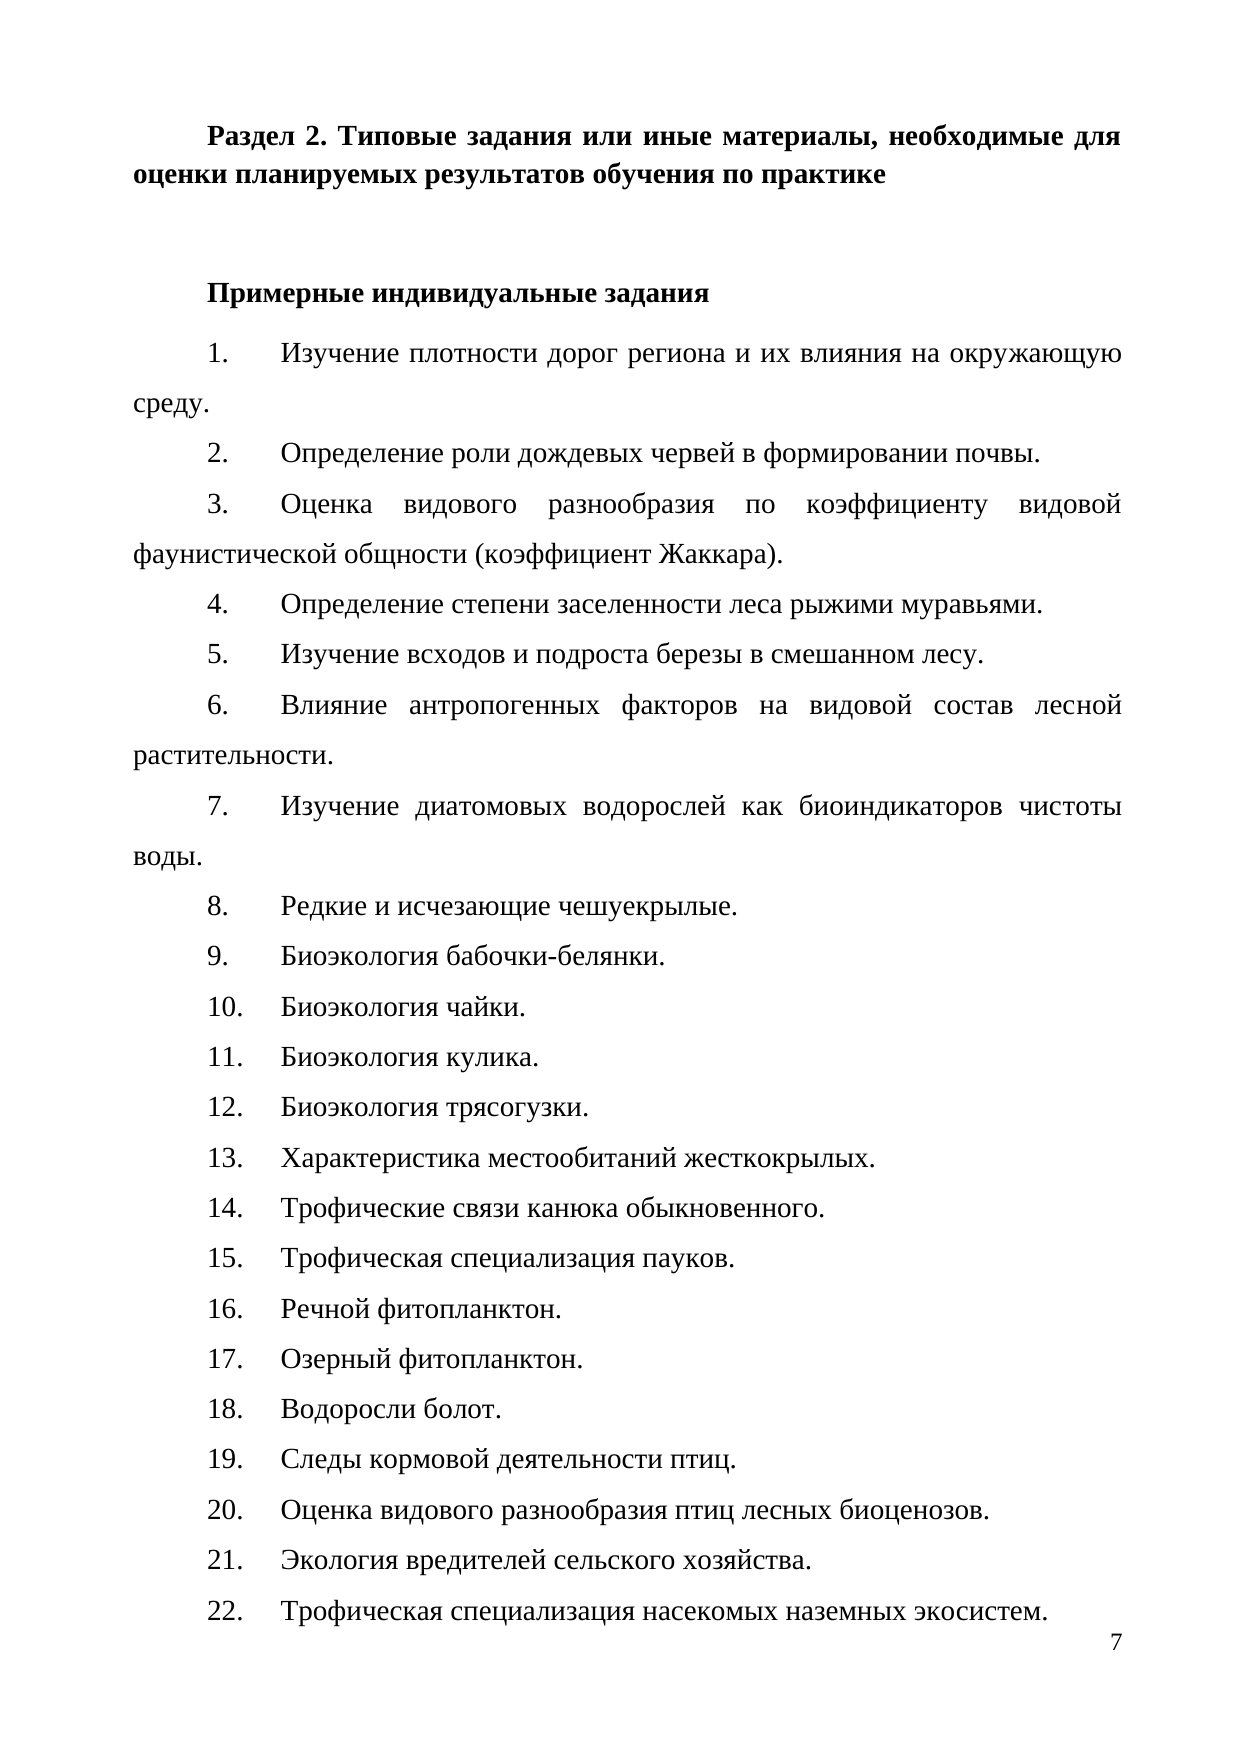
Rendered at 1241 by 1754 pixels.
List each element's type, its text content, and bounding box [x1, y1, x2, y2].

list Биоэкология кулика. [133, 1039, 1122, 1073]
list Оценка видового разнообразия птиц лесных биоценозов. [133, 1492, 1122, 1526]
list Определение роли дождевых червей в формировании почвы. [133, 435, 1122, 469]
list Водоросли болот. [133, 1391, 1122, 1425]
list Изучение диатомовых водорослей как биоиндикаторов чистоты воды. [133, 788, 1122, 871]
list Биоэкология чайки. [133, 989, 1122, 1022]
list Биоэкология бабочки-белянки. [133, 938, 1122, 972]
list Влияние антропогенных факторов на видовой состав лесной растительности. [133, 687, 1122, 771]
list Озерный фитопланктон. [133, 1341, 1122, 1374]
list Экология вредителей сельского хозяйства. [133, 1542, 1122, 1576]
list Оценка видового разнообразия по коэффициенту видовой фаунистической общности (коэффициент Жаккара). [133, 486, 1122, 569]
list Изучение всходов и подроста березы в смешанном лесу. [133, 637, 1122, 670]
list Характеристика местообитаний жесткокрылых. [133, 1140, 1122, 1173]
list Трофическая специализация насекомых наземных экосистем. [133, 1593, 1122, 1626]
list Трофические связи канюка обыкновенного. [133, 1190, 1122, 1224]
text Раздел 2. Типовые задания или иные материалы, необходимые для оценки планируемых результатов обучения по практике [133, 118, 1122, 190]
list Изучение плотности дорог региона и их влияния на окружающую среду. [133, 335, 1122, 419]
list Биоэкология трясогузки. [133, 1089, 1122, 1123]
list Редкие и исчезающие чешуекрылые. [133, 888, 1122, 922]
list Определение степени заселенности леса рыжими муравьями. [133, 586, 1122, 620]
list Следы кормовой деятельности птиц. [133, 1442, 1122, 1475]
list Трофическая специализация пауков. [133, 1240, 1122, 1274]
text Примерные индивидуальные задания [133, 275, 1122, 309]
list Речной фитопланктон. [133, 1291, 1122, 1324]
